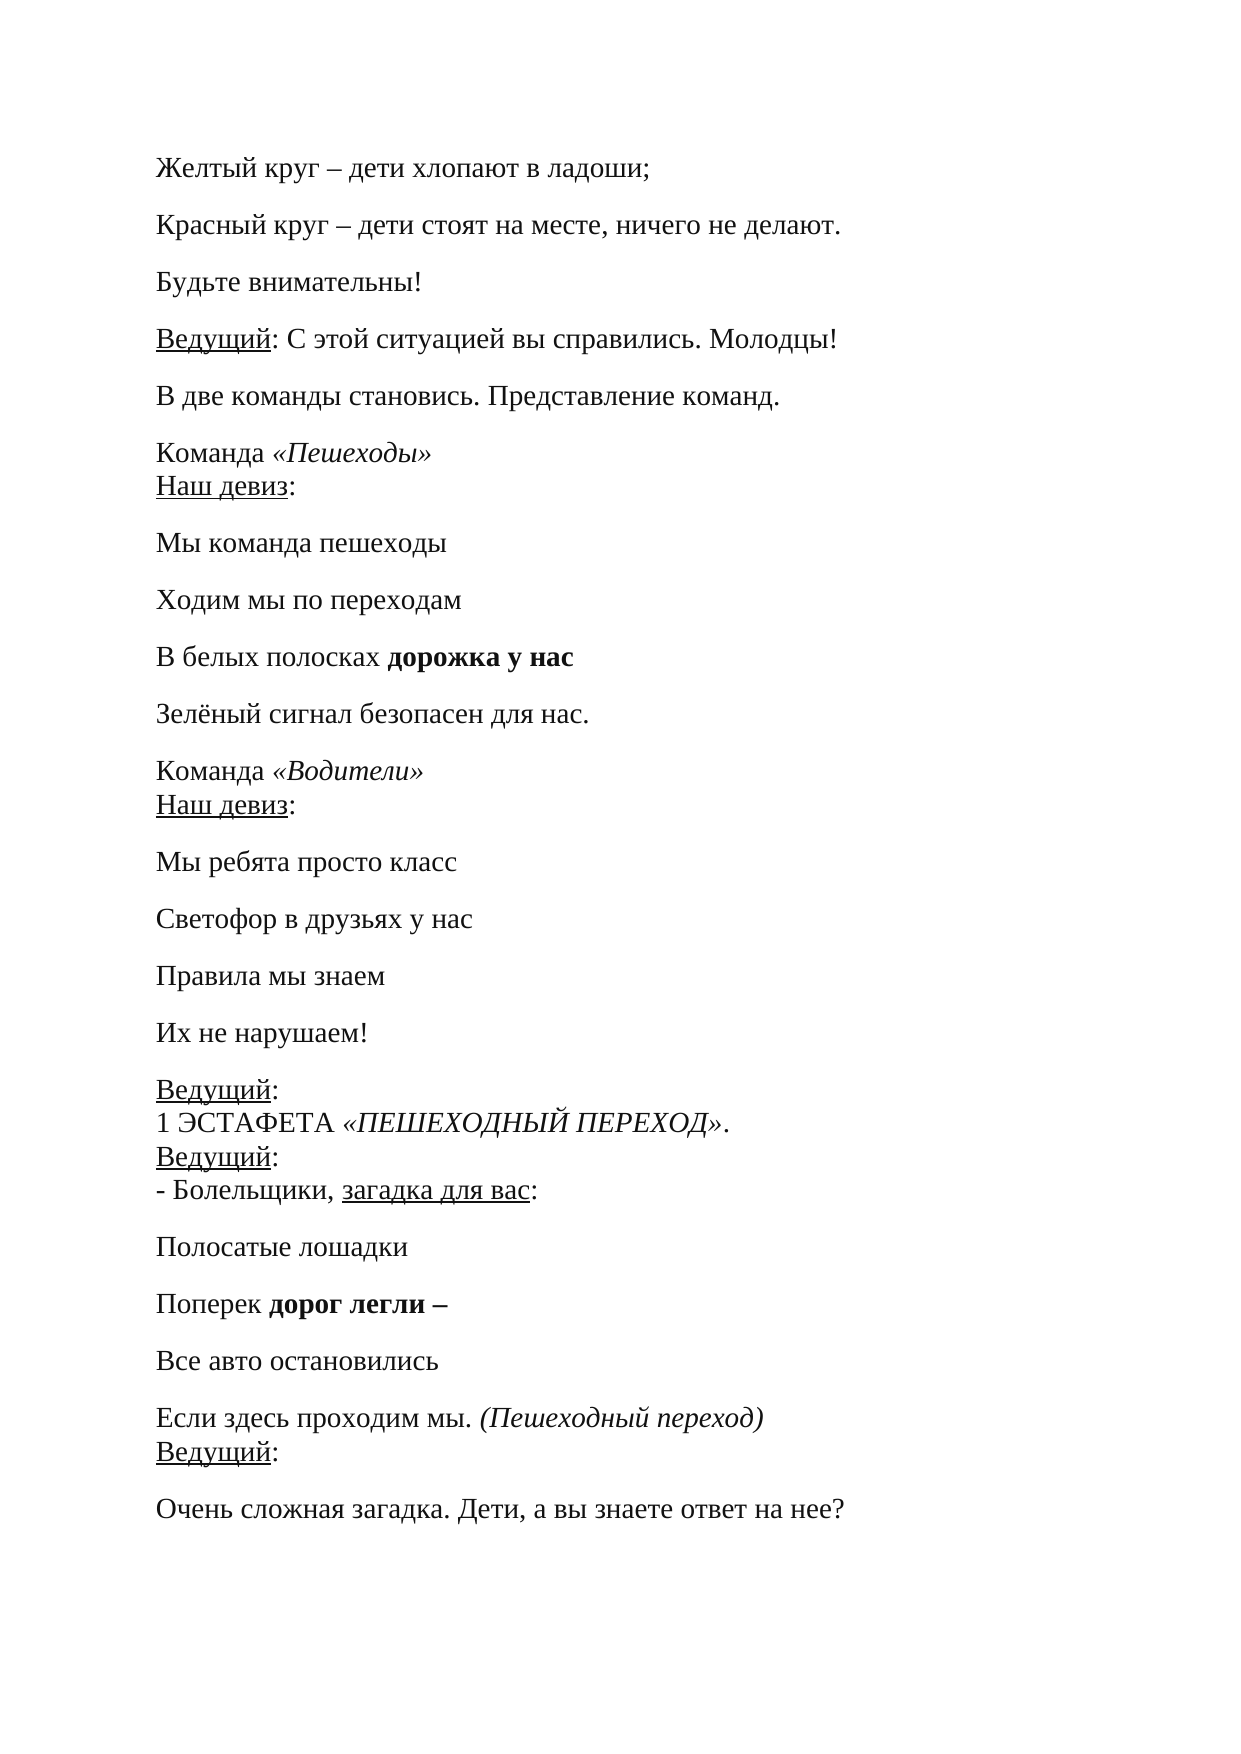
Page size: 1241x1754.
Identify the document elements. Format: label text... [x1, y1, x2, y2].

text Желтый круг – дети хлопают в ладоши; [118, 150, 1122, 183]
text В две команды становись. Представление команд. [118, 378, 1122, 411]
text Поперек дорог легли – [118, 1286, 1122, 1320]
text Все авто остановились [118, 1343, 1122, 1377]
text Ведущий: [118, 1434, 1122, 1467]
text Ведущий: [118, 1139, 1122, 1172]
text Наш девиз: [118, 787, 1122, 820]
text Наш девиз: [118, 468, 1122, 502]
text Светофор в друзьях у нас [118, 901, 1122, 934]
text - Болельщики, загадка для вас: [118, 1172, 1122, 1206]
text Ходим мы по переходам [118, 582, 1122, 616]
text Будьте внимательны! [118, 264, 1122, 297]
text Мы ребята просто класс [118, 844, 1122, 877]
text Зелёный сигнал безопасен для нас. [118, 696, 1122, 730]
text Полосатые лошадки [118, 1229, 1122, 1263]
text Команда «Водители» [118, 753, 1122, 787]
text Если здесь проходим мы. (Пешеходный переход) [118, 1400, 1122, 1434]
text В белых полосках дорожка у нас [118, 639, 1122, 673]
text Команда «Пешеходы» [118, 435, 1122, 468]
text Их не нарушаем! [118, 1015, 1122, 1048]
text Ведущий: [118, 1072, 1122, 1105]
text Правила мы знаем [118, 958, 1122, 991]
text Очень сложная загадка. Дети, а вы знаете ответ на нее? [118, 1491, 1122, 1524]
text Красный круг – дети стоят на месте, ничего не делают. [118, 207, 1122, 241]
text Мы команда пешеходы [118, 525, 1122, 559]
text 1 ЭСТАФЕТА «ПЕШЕХОДНЫЙ ПЕРЕХОД». [118, 1105, 1122, 1139]
text Ведущий: С этой ситуацией вы справились. Молодцы! [118, 321, 1122, 354]
